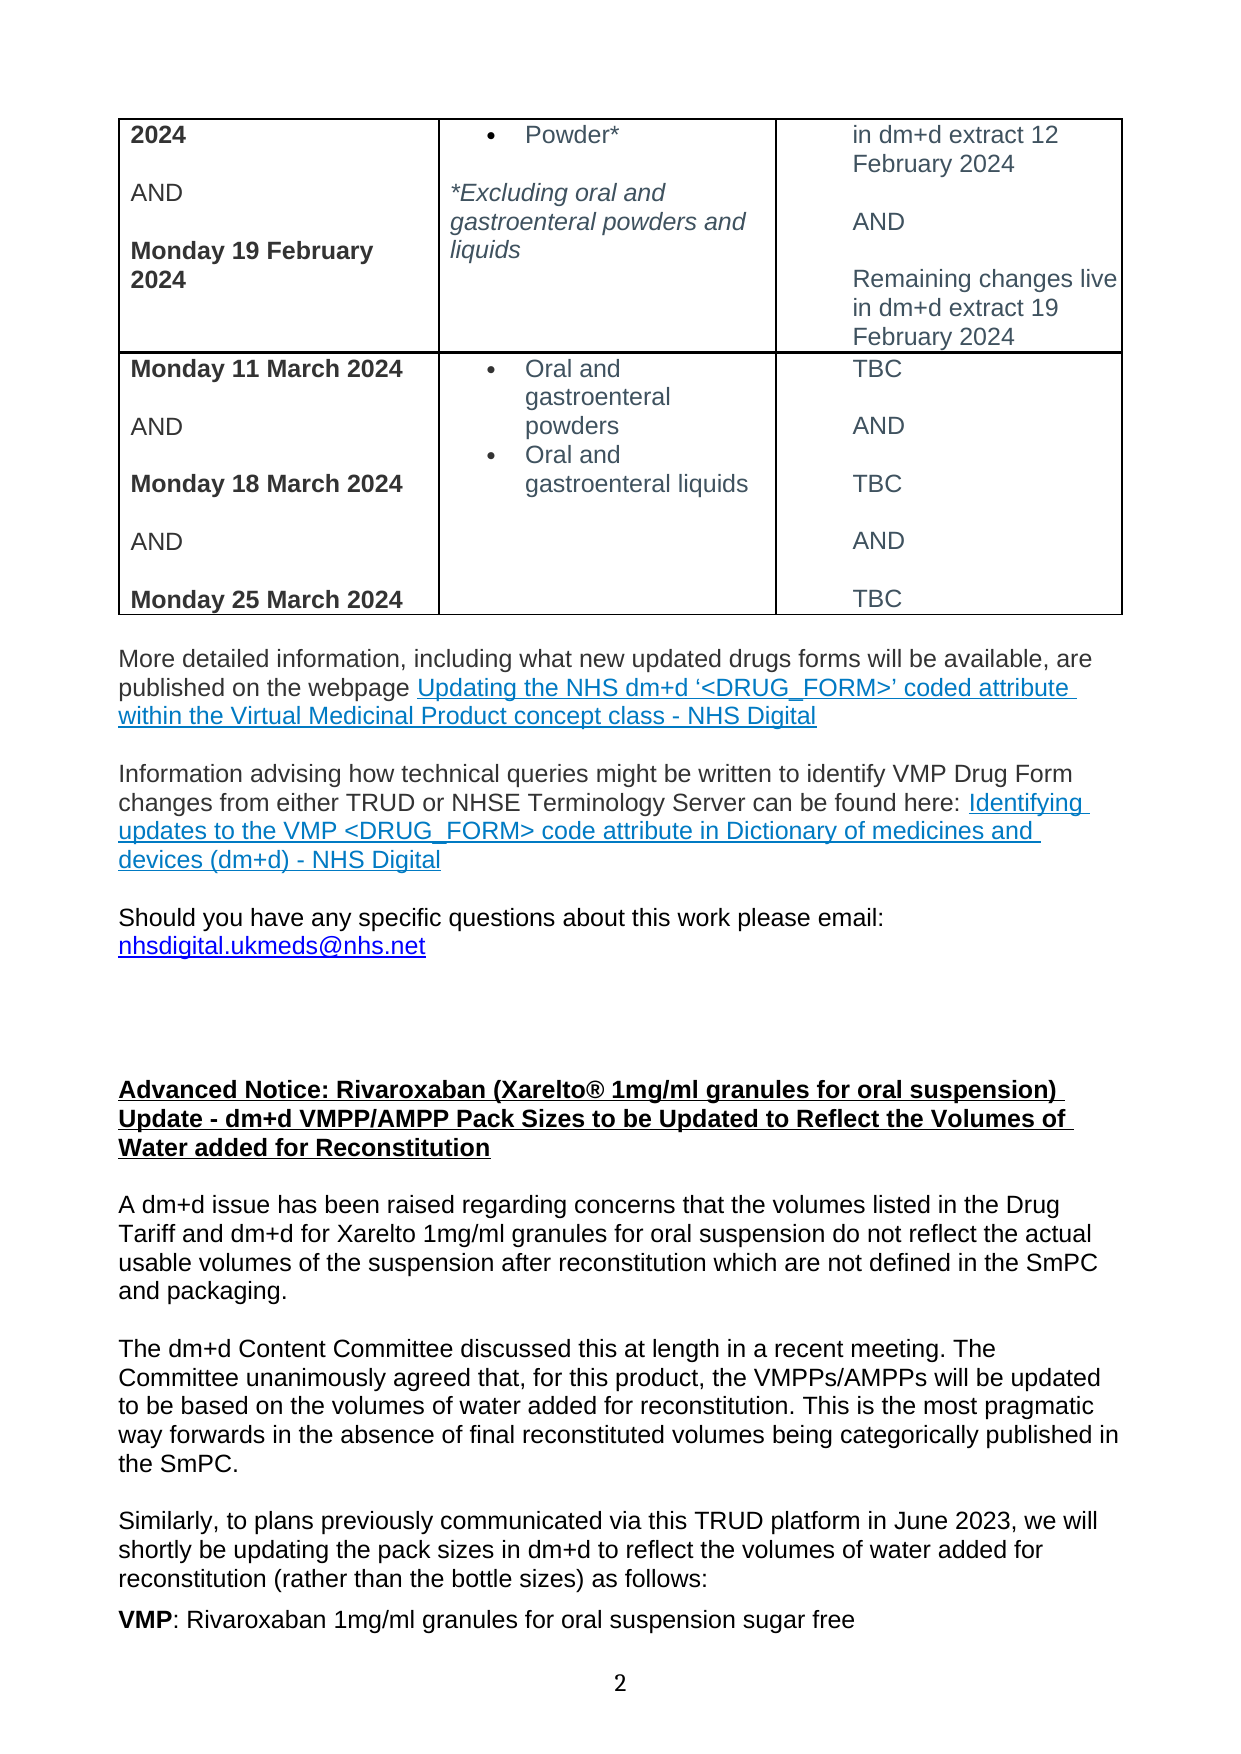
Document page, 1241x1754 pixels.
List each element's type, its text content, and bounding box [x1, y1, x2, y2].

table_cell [120, 120, 438, 351]
text More detailed information, including what new updated drugs forms will be available, are published on the webpage Updating the NHS dm+d ‘<DRUG_FORM>’ coded attribute within the Virtual Medicinal Product concept class - NHS Digital [118, 644, 1122, 730]
table_cell Oral and gastroenteral powders Oral and gastroenteral liquids [440, 354, 775, 614]
text Advanced Notice: Rivaroxaban (Xarelto® 1mg/ml granules for oral suspension) Update - dm+d VMPP/AMPP Pack Sizes to be Updated to Reflect the Volumes of Water added for Reconstitution [118, 1075, 1122, 1161]
table_cell Majority of changes live in dm+d extract 12 February 2024 AND Remaining changes live in dm+d extract 19 February 2024 [777, 120, 1121, 351]
text Information advising how technical queries might be written to identify VMP Drug Form changes from either TRUD or NHSE Terminology Server can be found here: Identifying updates to the VMP <DRUG_FORM> code attribute in Dictionary of medicines and devices (dm+d) - NHS Digital [118, 759, 1122, 874]
text A dm+d issue has been raised regarding concerns that the volumes listed in the Drug Tariff and dm+d for Xarelto 1mg/ml granules for oral suspension do not reflect the actual usable volumes of the suspension after reconstitution which are not defined in the SmPC and packaging. [118, 1190, 1122, 1305]
table_cell Monday 11 March 2024 AND Monday 18 March 2024 AND Monday 25 March 2024 [120, 354, 438, 614]
table_cell Liquid* Powder* *Excluding oral and gastroenteral powders and liquids [440, 120, 775, 351]
text The dm+d Content Committee discussed this at length in a recent meeting. The Committee unanimously agreed that, for this product, the VMPPs/AMPPs will be updated to be based on the volumes of water added for reconstitution. This is the most pragmatic way forwards in the absence of final reconstituted volumes being categorically published in the SmPC. [118, 1334, 1122, 1477]
text Similarly, to plans previously communicated via this TRUD platform in June 2023, we will shortly be updating the pack sizes in dm+d to reflect the volumes of water added for reconstitution (rather than the bottle sizes) as follows: [118, 1506, 1122, 1592]
text VMP: Rivaroxaban 1mg/ml granules for oral suspension sugar free [118, 1605, 1122, 1634]
table_cell TBC AND TBC AND TBC [777, 354, 1121, 614]
text Should you have any specific questions about this work please email: nhsdigital.ukmeds@nhs.net [118, 902, 1122, 960]
